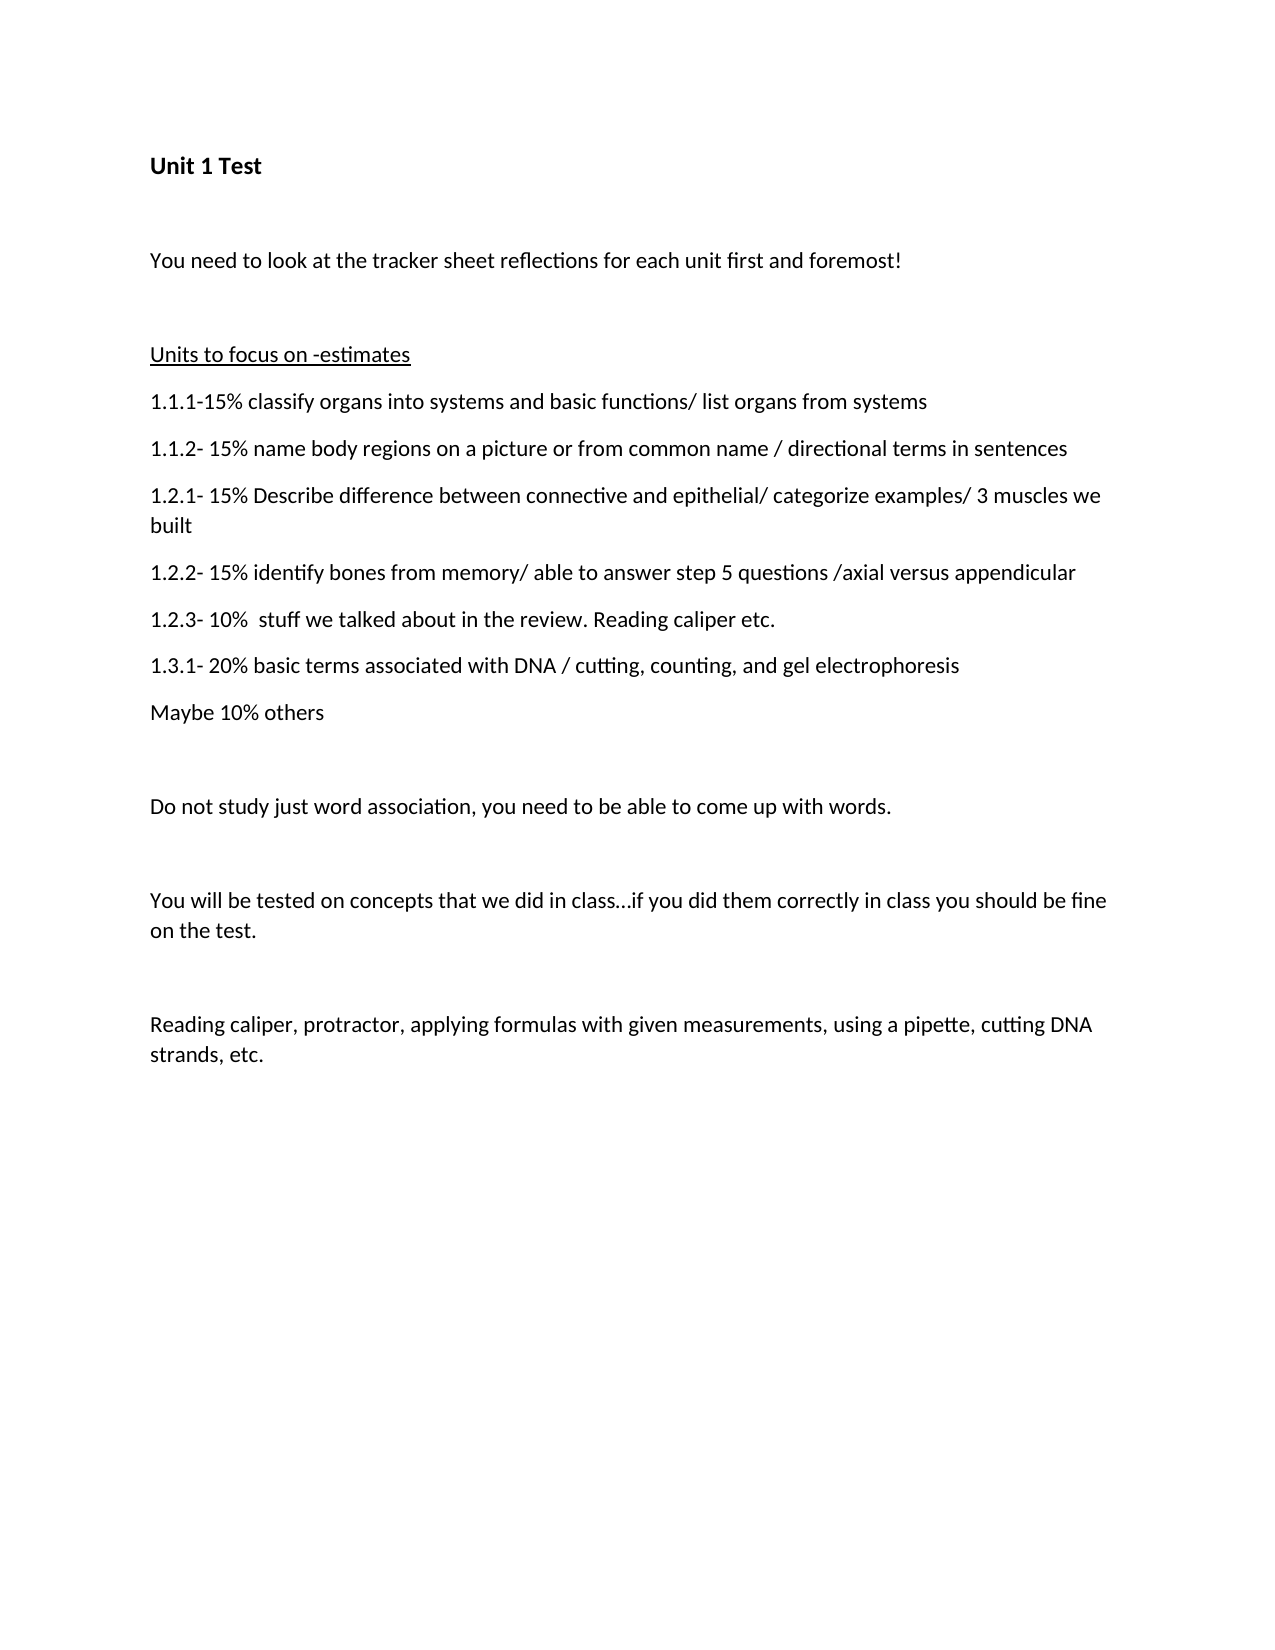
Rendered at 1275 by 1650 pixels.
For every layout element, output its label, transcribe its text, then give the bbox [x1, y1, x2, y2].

text You need to look at the tracker sheet reflections for each unit first and foremost! [150, 246, 1125, 274]
text You will be tested on concepts that we did in class…if you did them correctly in class you should be fine on the test. [150, 886, 1125, 944]
text 1.1.2- 15% name body regions on a picture or from common name / directional terms in sentences [150, 434, 1125, 462]
text Do not study just word association, you need to be able to come up with words. [150, 792, 1125, 820]
text Reading caliper, protractor, applying formulas with given measurements, using a pipette, cutting DNA strands, etc. [150, 1010, 1125, 1068]
text Units to focus on -estimates [150, 340, 1125, 368]
text 1.3.1- 20% basic terms associated with DNA / cutting, counting, and gel electrophoresis [150, 652, 1125, 680]
text 1.2.1- 15% Describe difference between connective and epithelial/ categorize examples/ 3 muscles we built [150, 481, 1125, 539]
text 1.1.1-15% classify organs into systems and basic functions/ list organs from systems [150, 387, 1125, 415]
text 1.2.2- 15% identify bones from memory/ able to answer step 5 questions /axial versus appendicular [150, 558, 1125, 586]
text Unit 1 Test [150, 150, 1125, 181]
text Maybe 10% others [150, 698, 1125, 727]
text 1.2.3- 10% stuff we talked about in the review. Reading caliper etc. [150, 605, 1125, 633]
